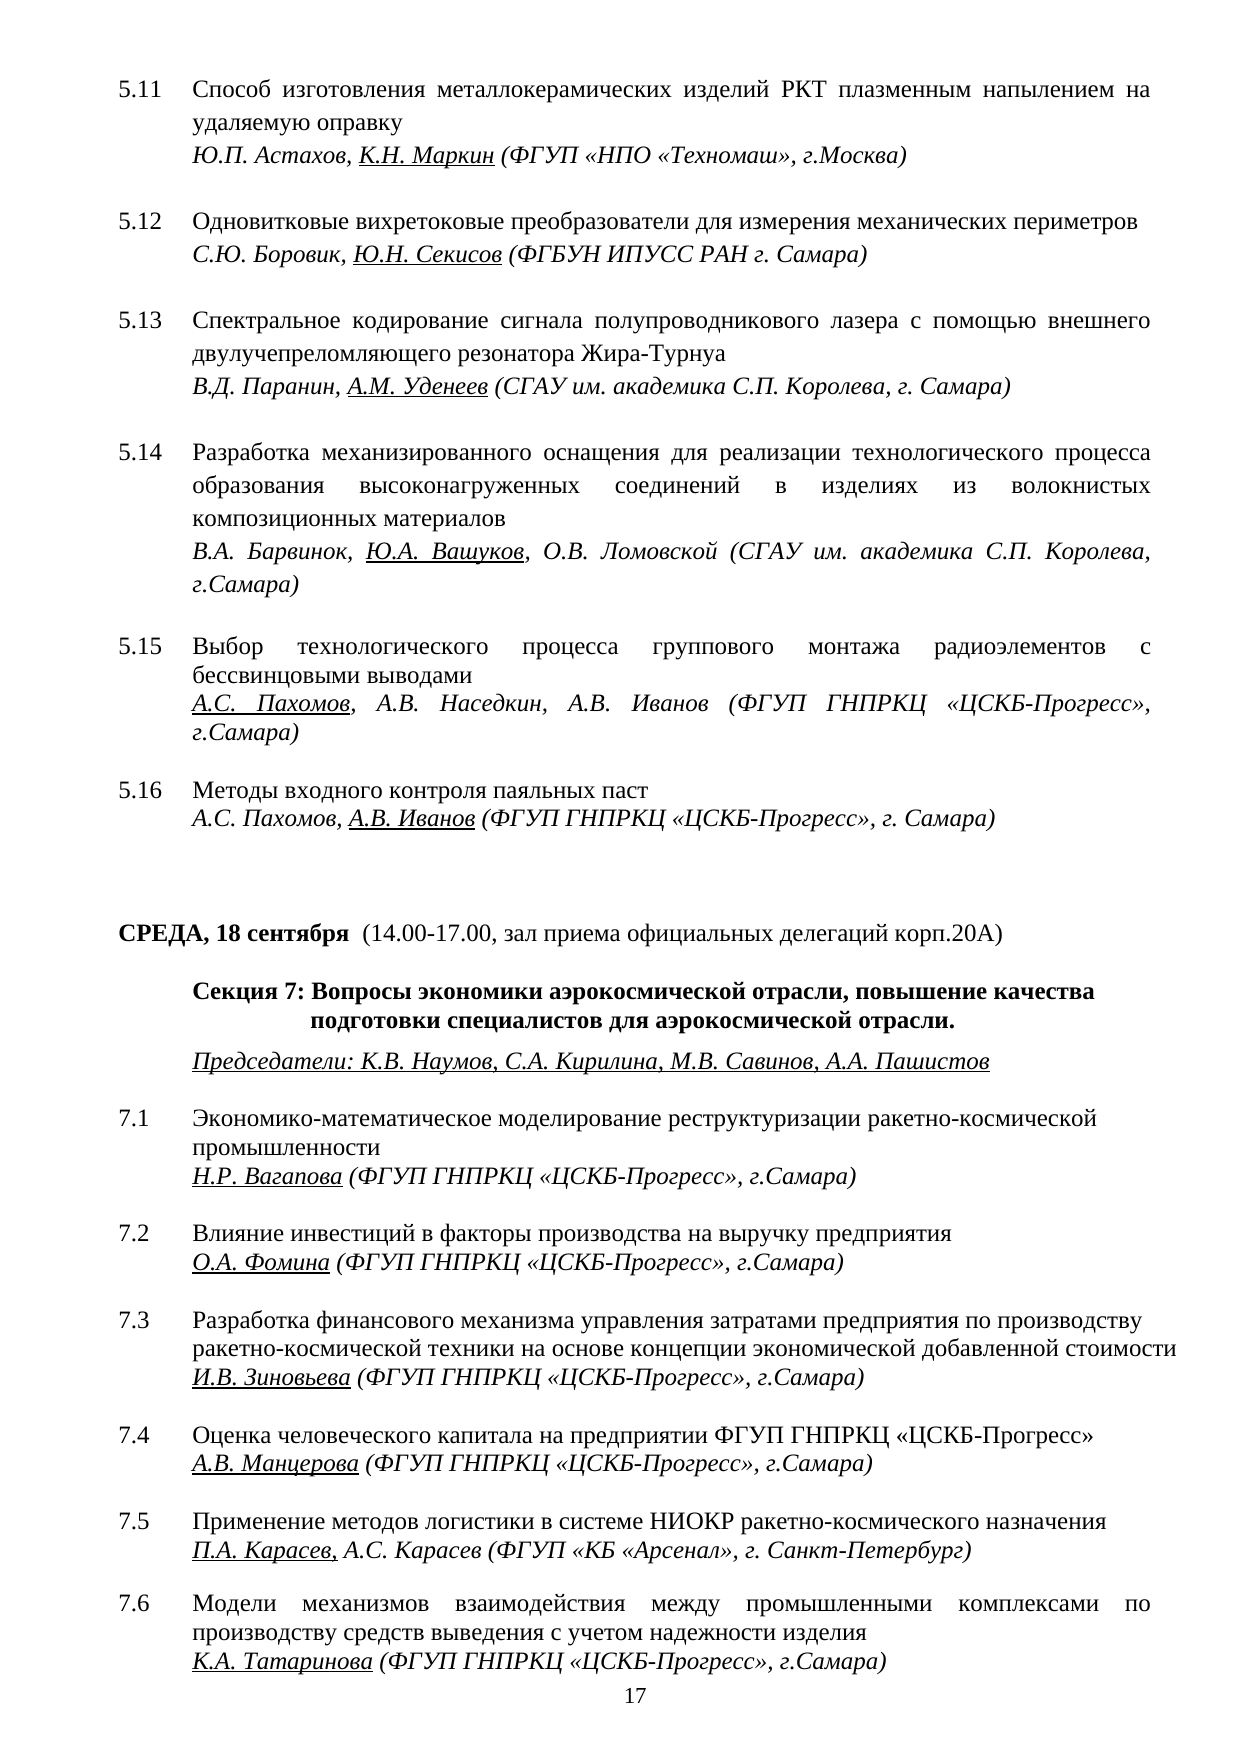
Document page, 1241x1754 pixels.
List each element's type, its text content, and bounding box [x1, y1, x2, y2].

list Способ изготовления металлокерамических изделий РКТ плазменным напылением на удаляемую оправку [118, 74, 1152, 136]
list Спектральное кодирование сигнала полупроводникового лазера с помощью внешнего двулучепреломляющего резонатора Жира-Турнуа [118, 305, 1152, 367]
text А.С. Пахомов, А.В. Наседкин, А.В. Иванов (ФГУП ГНПРКЦ «ЦСКБ-Прогресс», г.Самара) [192, 688, 1152, 746]
list Председатели: К.В. Наумов, С.А. Кирилина, М.В. Савинов, А.А. Пашистов [192, 1046, 1152, 1075]
list Ю.П. Астахов, К.Н. Маркин (ФГУП «НПО «Техномаш», г.Москва) [192, 140, 1152, 169]
list Разработка механизированного оснащения для реализации технологического процесса образования высоконагруженных соединений в изделиях из волокнистых композиционных материалов [118, 437, 1152, 532]
text СРЕДА, 18 сентября (14.00-17.00, зал приема официальных делегаций корп.20А) [118, 918, 1211, 947]
list Разработка финансового механизма управления затратами предприятия по производству ракетно-космической техники на основе концепции экономической добавленной стоимости [118, 1305, 1211, 1362]
list Одновитковые вихретоковые преобразователи для измерения механических периметров [118, 206, 1152, 235]
list О.А. Фомина (ФГУП ГНПРКЦ «ЦСКБ-Прогресс», г.Самара) [192, 1247, 1211, 1276]
list П.А. Карасев, А.С. Карасев (ФГУП «КБ «Арсенал», г. Санкт-Петербург) [192, 1535, 1211, 1563]
list Методы входного контроля паяльных паст [118, 775, 1152, 803]
list И.В. Зиновьева (ФГУП ГНПРКЦ «ЦСКБ-Прогресс», г.Самара) [192, 1362, 1211, 1391]
list В.А. Барвинок, Ю.А. Вашуков, О.В. Ломовской (СГАУ им. академика С.П. Королева, г.Самара) [192, 536, 1152, 598]
list В.Д. Паранин, А.М. Уденеев (СГАУ им. академика С.П. Королева, г. Самара) [192, 371, 1152, 400]
list А.В. Манцерова (ФГУП ГНПРКЦ «ЦСКБ-Прогресс», г.Самара) [192, 1448, 1211, 1477]
text 7.6 Модели механизмов взаимодействия между промышленными комплексами по производству средств выведения с учетом надежности изделия [118, 1588, 1152, 1646]
list Секция 7: Вопросы экономики аэрокосмической отрасли, повышение качества подготовки специалистов для аэрокосмической отрасли. [192, 976, 1152, 1033]
list Н.Р. Вагапова (ФГУП ГНПРКЦ «ЦСКБ-Прогресс», г.Самара) [192, 1161, 1211, 1190]
list Оценка человеческого капитала на предприятии ФГУП ГНПРКЦ «ЦСКБ-Прогресс» [118, 1420, 1211, 1448]
list Выбор технологического процесса группового монтажа радиоэлементов с бессвинцовыми выводами [118, 631, 1152, 688]
list Применение методов логистики в системе НИОКР ракетно-космического назначения [118, 1506, 1211, 1535]
list А.С. Пахомов, А.В. Иванов (ФГУП ГНПРКЦ «ЦСКБ-Прогресс», г. Самара) [192, 803, 1152, 832]
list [192, 1646, 1211, 1675]
list Влияние инвестиций в факторы производства на выручку предприятия [118, 1218, 1211, 1247]
list С.Ю. Боровик, Ю.Н. Секисов (ФГБУН ИПУСС РАН г. Самара) [192, 239, 1152, 268]
list Экономико-математическое моделирование реструктуризации ракетно-космической промышленности [118, 1103, 1211, 1161]
